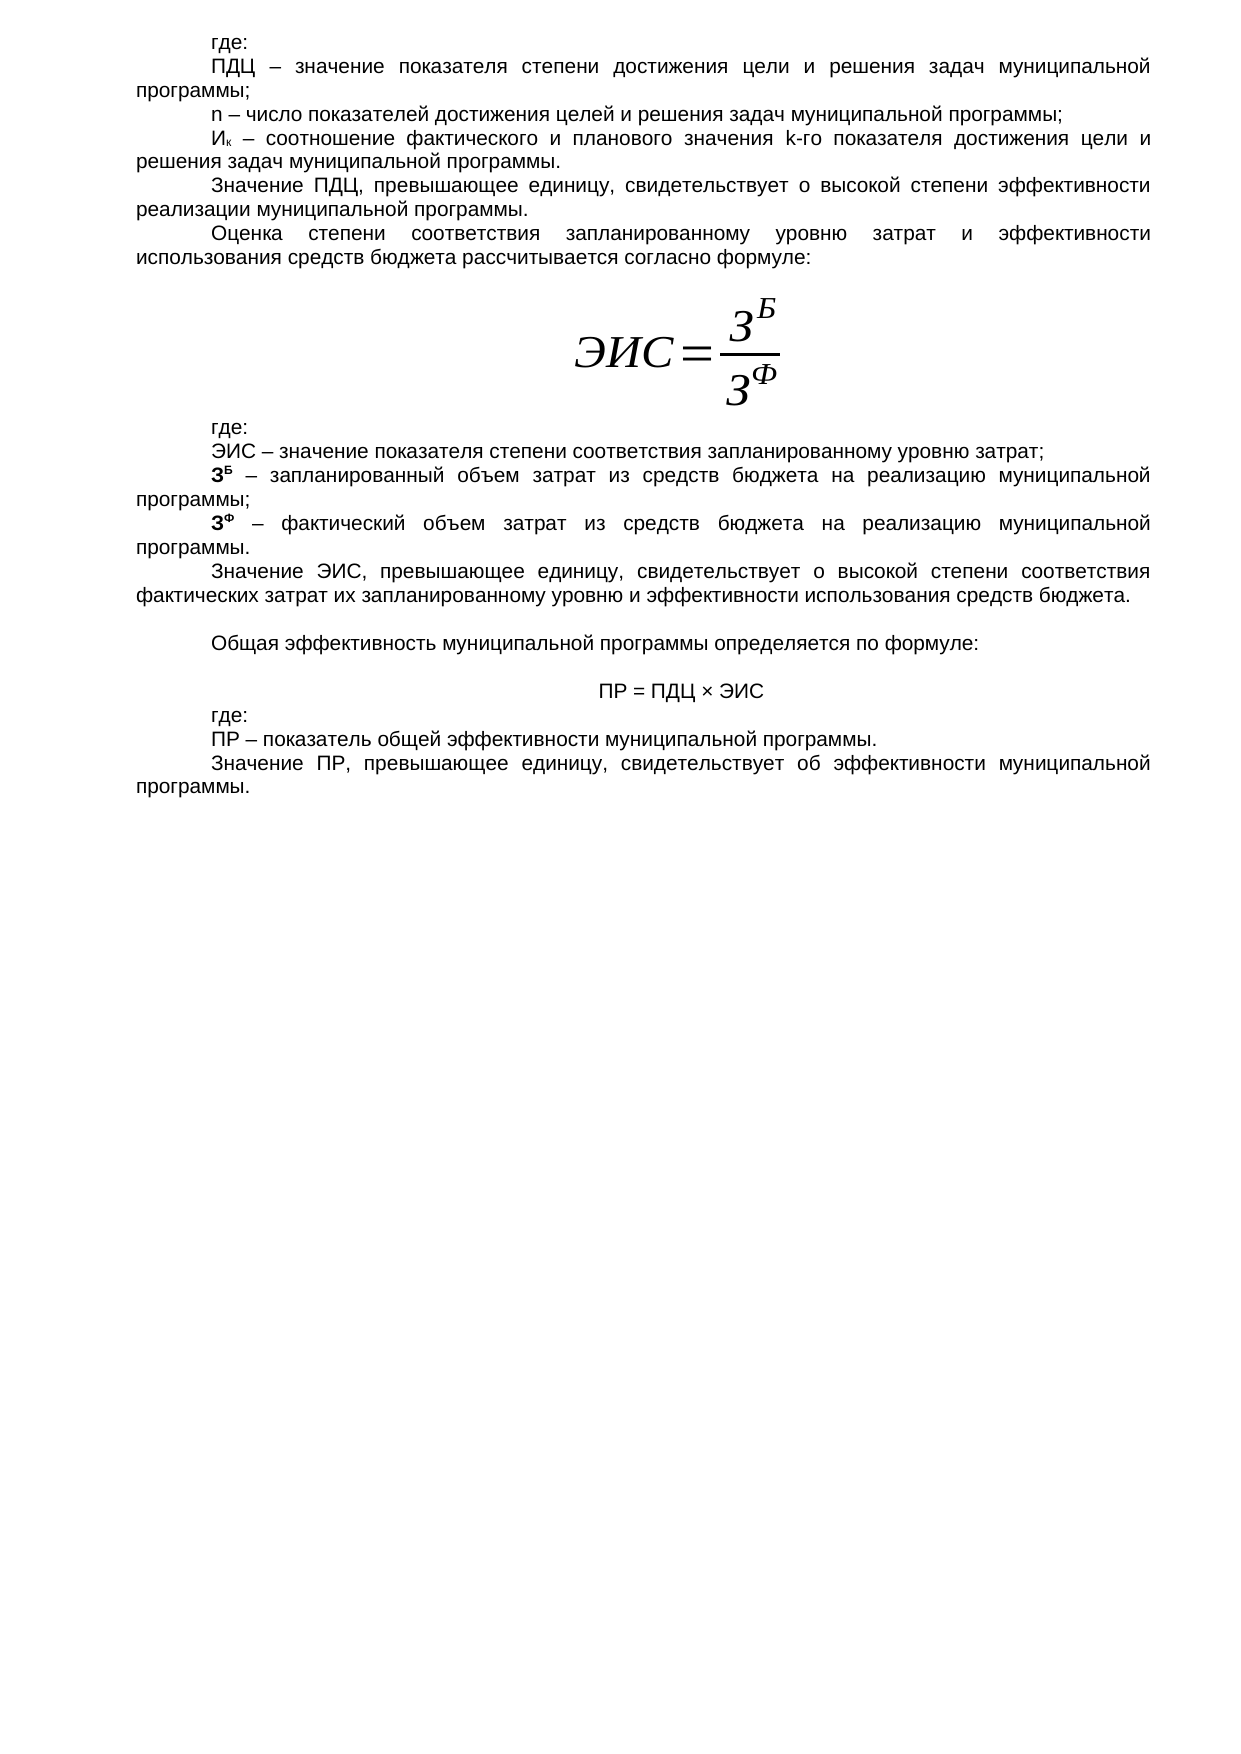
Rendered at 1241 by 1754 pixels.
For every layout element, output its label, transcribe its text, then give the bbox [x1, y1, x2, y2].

text n – число показателей достижения целей и решения задач муниципальной программы; [136, 101, 1152, 125]
text где: [136, 415, 1152, 439]
text где: [136, 29, 1152, 53]
text Оценка степени соответствия запланированному уровню затрат и эффективности использования средств бюджета рассчитывается согласно формуле: [136, 221, 1152, 269]
text Общая эффективность муниципальной программы определяется по формуле: [136, 631, 1152, 654]
text Ик – соотношение фактического и планового значения k-го показателя достижения цели и решения задач муниципальной программы. [136, 125, 1152, 173]
text Значение ПР, превышающее единицу, свидетельствует об эффективности муниципальной программы. [136, 750, 1152, 798]
text ПР = ПДЦ × ЭИС [136, 678, 1152, 702]
text ЭИС – значение показателя степени соответствия запланированному уровню затрат; [136, 439, 1152, 463]
text где: [136, 702, 1152, 726]
text ПДЦ – значение показателя степени достижения цели и решения задач муниципальной программы; [136, 53, 1152, 101]
text ПР – показатель общей эффективности муниципальной программы. [136, 726, 1152, 750]
text Значение ЭИС, превышающее единицу, свидетельствует о высокой степени соответствия фактических затрат их запланированному уровню и эффективности использования средств бюджета. [136, 559, 1152, 607]
text Значение ПДЦ, превышающее единицу, свидетельствует о высокой степени эффективности реализации муниципальной программы. [136, 173, 1152, 221]
text ЗБ – запланированный объем затрат из средств бюджета на реализацию муниципальной программы; [136, 463, 1152, 511]
text ЗФ – фактический объем затрат из средств бюджета на реализацию муниципальной программы. [136, 511, 1152, 559]
